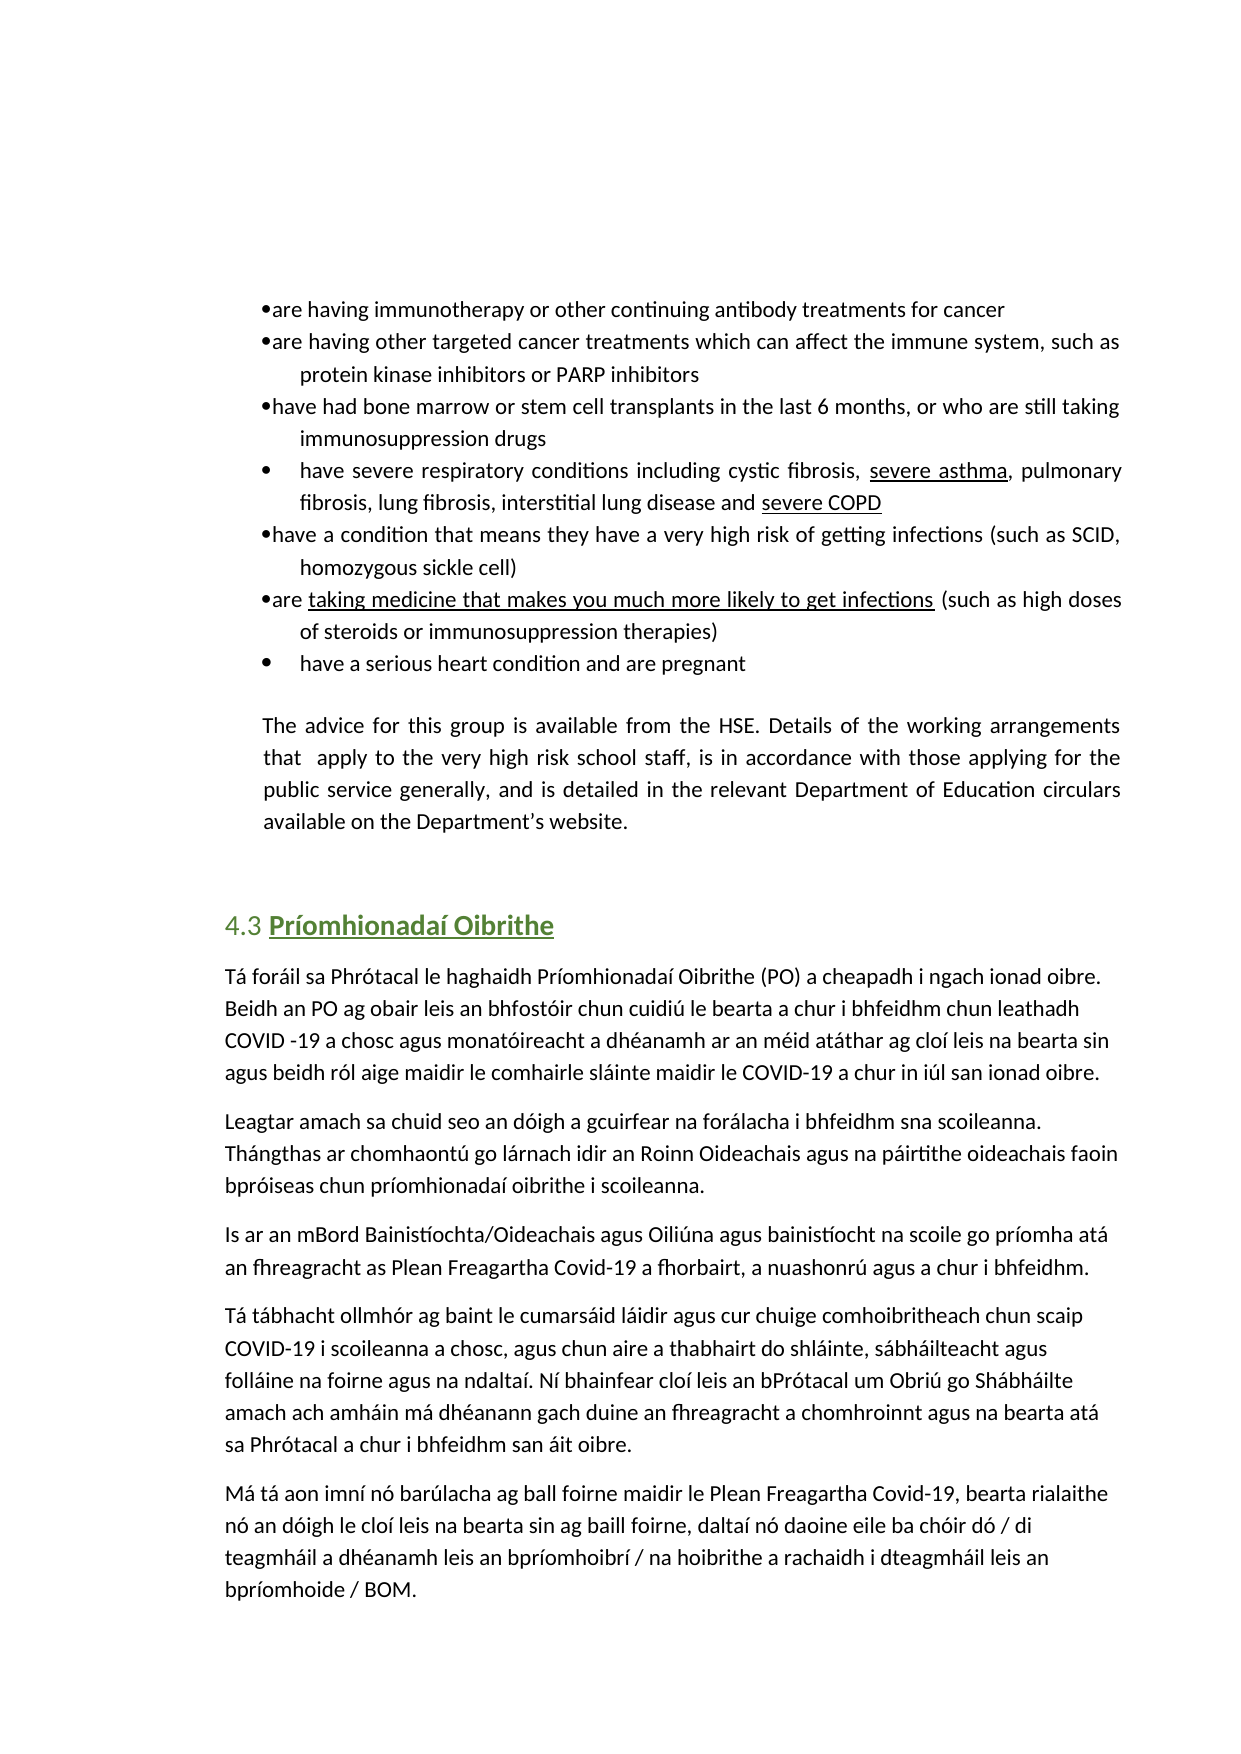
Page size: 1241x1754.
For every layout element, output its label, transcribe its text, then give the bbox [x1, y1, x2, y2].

list are having immunotherapy or other continuing antibody treatments for cancer [262, 295, 1122, 323]
text Leagtar amach sa chuid seo an dóigh a gcuirfear na forálacha i bhfeidhm sna scoileanna. Thángthas ar chomhaontú go lárnach idir an Roinn Oideachais agus na páirtithe oideachais faoin bpróiseas chun príomhionadaí oibrithe i scoileanna. [224, 1107, 1122, 1199]
text The advice for this group is available from the HSE. Details of the working arrangements that apply to the very high risk school staff, is in accordance with those applying for the public service generally, and is detailed in the relevant Department of Education circulars available on the Department’s website. [262, 711, 1122, 835]
text Má tá aon imní nó barúlacha ag ball foirne maidir le Plean Freagartha Covid-19, bearta rialaithe nó an dóigh le cloí leis na bearta sin ag baill foirne, daltaí nó daoine eile ba chóir dó / di teagmháil a dhéanamh leis an bpríomhoibrí / na hoibrithe a rachaidh i dteagmháil leis an bpríomhoide / BOM. [224, 1479, 1122, 1604]
list have severe respiratory conditions including cystic fibrosis, severe asthma, pulmonary fibrosis, lung fibrosis, interstitial lung disease and severe COPD [262, 456, 1122, 516]
list are taking medicine that makes you much more likely to get infections (such as high doses of steroids or immunosuppression therapies) [262, 585, 1122, 645]
list have a condition that means they have a very high risk of getting infections (such as SCID, homozygous sickle cell) [262, 521, 1122, 581]
text Is ar an mBord Bainistíochta/Oideachais agus Oiliúna agus bainistíocht na scoile go príomha atá an fhreagracht as Plean Freagartha Covid-19 a fhorbairt, a nuashonrú agus a chur i bhfeidhm. [224, 1220, 1122, 1281]
list are having other targeted cancer treatments which can affect the immune system, such as protein kinase inhibitors or PARP inhibitors [262, 327, 1122, 388]
text Tá tábhacht ollmhór ag baint le cumarsáid láidir agus cur chuige comhoibritheach chun scaip COVID-19 i scoileanna a chosc, agus chun aire a thabhairt do shláinte, sábháilteacht agus folláine na foirne agus na ndaltaí. Ní bhainfear cloí leis an bPrótacal um Obriú go Shábháilte amach ach amháin má dhéanann gach duine an fhreagracht a chomhroinnt agus na bearta atá sa Phrótacal a chur i bhfeidhm san áit oibre. [224, 1301, 1122, 1458]
list have a serious heart condition and are pregnant [262, 649, 1122, 677]
list Príomhionadaí Oibrithe [224, 907, 1122, 942]
text Tá foráil sa Phrótacal le haghaidh Príomhionadaí Oibrithe (PO) a cheapadh i ngach ionad oibre. Beidh an PO ag obair leis an bhfostóir chun cuidiú le bearta a chur i bhfeidhm chun leathadh COVID -19 a chosc agus monatóireacht a dhéanamh ar an méid atáthar ag cloí leis na bearta sin agus beidh ról aige maidir le comhairle sláinte maidir le COVID-19 a chur in iúl san ionad oibre. [224, 962, 1122, 1086]
list have had bone marrow or stem cell transplants in the last 6 months, or who are still taking immunosuppression drugs [262, 392, 1122, 452]
